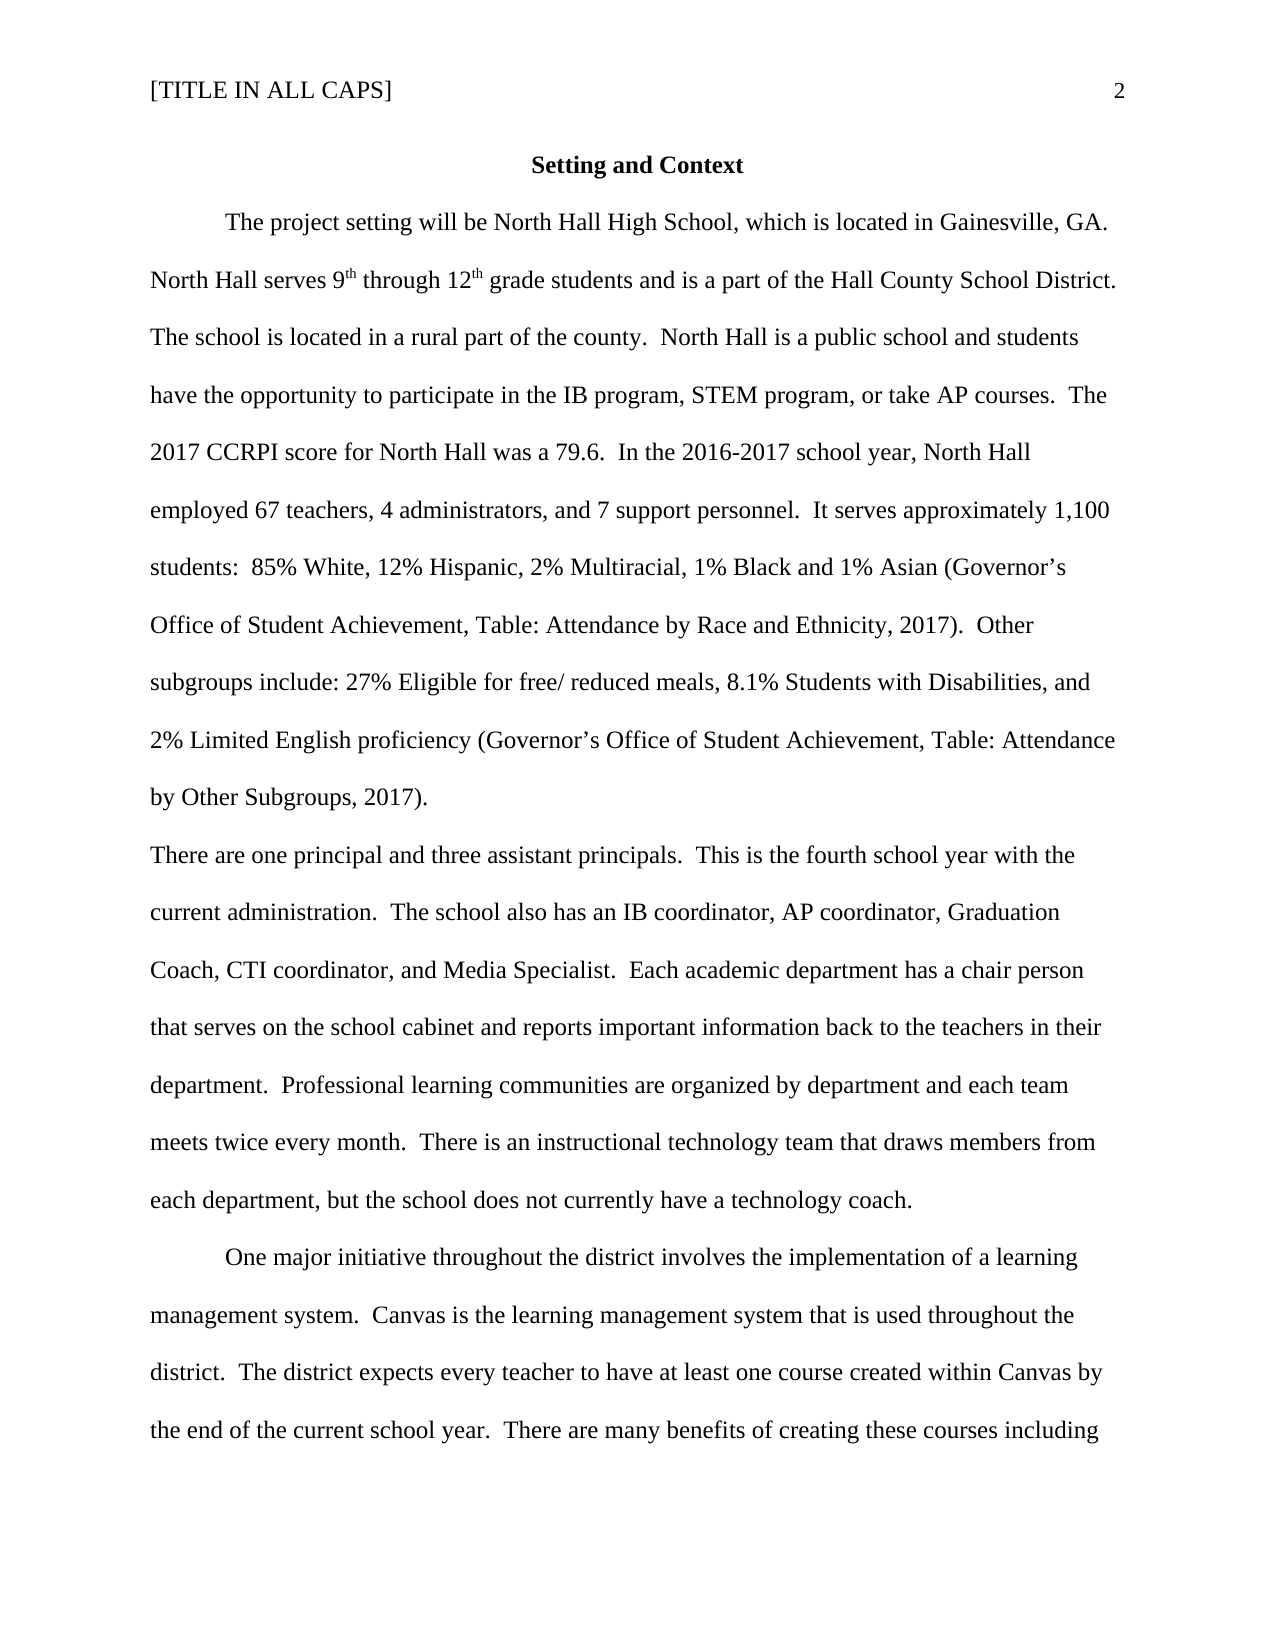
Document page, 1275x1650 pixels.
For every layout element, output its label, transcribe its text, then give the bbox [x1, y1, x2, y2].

text There are one principal and three assistant principals. This is the fourth school year with the current administration. The school also has an IB coordinator, AP coordinator, Graduation Coach, CTI coordinator, and Media Specialist. Each academic department has a chair person that serves on the school cabinet and reports important information back to the teachers in their department. Professional learning communities are organized by department and each team meets twice every month. There is an instructional technology team that draws members from each department, but the school does not currently have a technology coach. [150, 840, 1125, 1214]
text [150, 1242, 1125, 1444]
text Setting and Context [150, 150, 1125, 179]
text The project setting will be North Hall High School, which is located in Gainesville, GA. North Hall serves 9th through 12th grade students and is a part of the Hall County School District. The school is located in a rural part of the county. North Hall is a public school and students have the opportunity to participate in the IB program, STEM program, or take AP courses. The 2017 CCRPI score for North Hall was a 79.6. In the 2016-2017 school year, North Hall employed 67 teachers, 4 administrators, and 7 support personnel. It serves approximately 1,100 students: 85% White, 12% Hispanic, 2% Multiracial, 1% Black and 1% Asian (Governor’s Office of Student Achievement, Table: Attendance by Race and Ethnicity, 2017). Other subgroups include: 27% Eligible for free/ reduced meals, 8.1% Students with Disabilities, and 2% Limited English proficiency (Governor’s Office of Student Achievement, Table: Attendance by Other Subgroups, 2017). [150, 207, 1125, 811]
